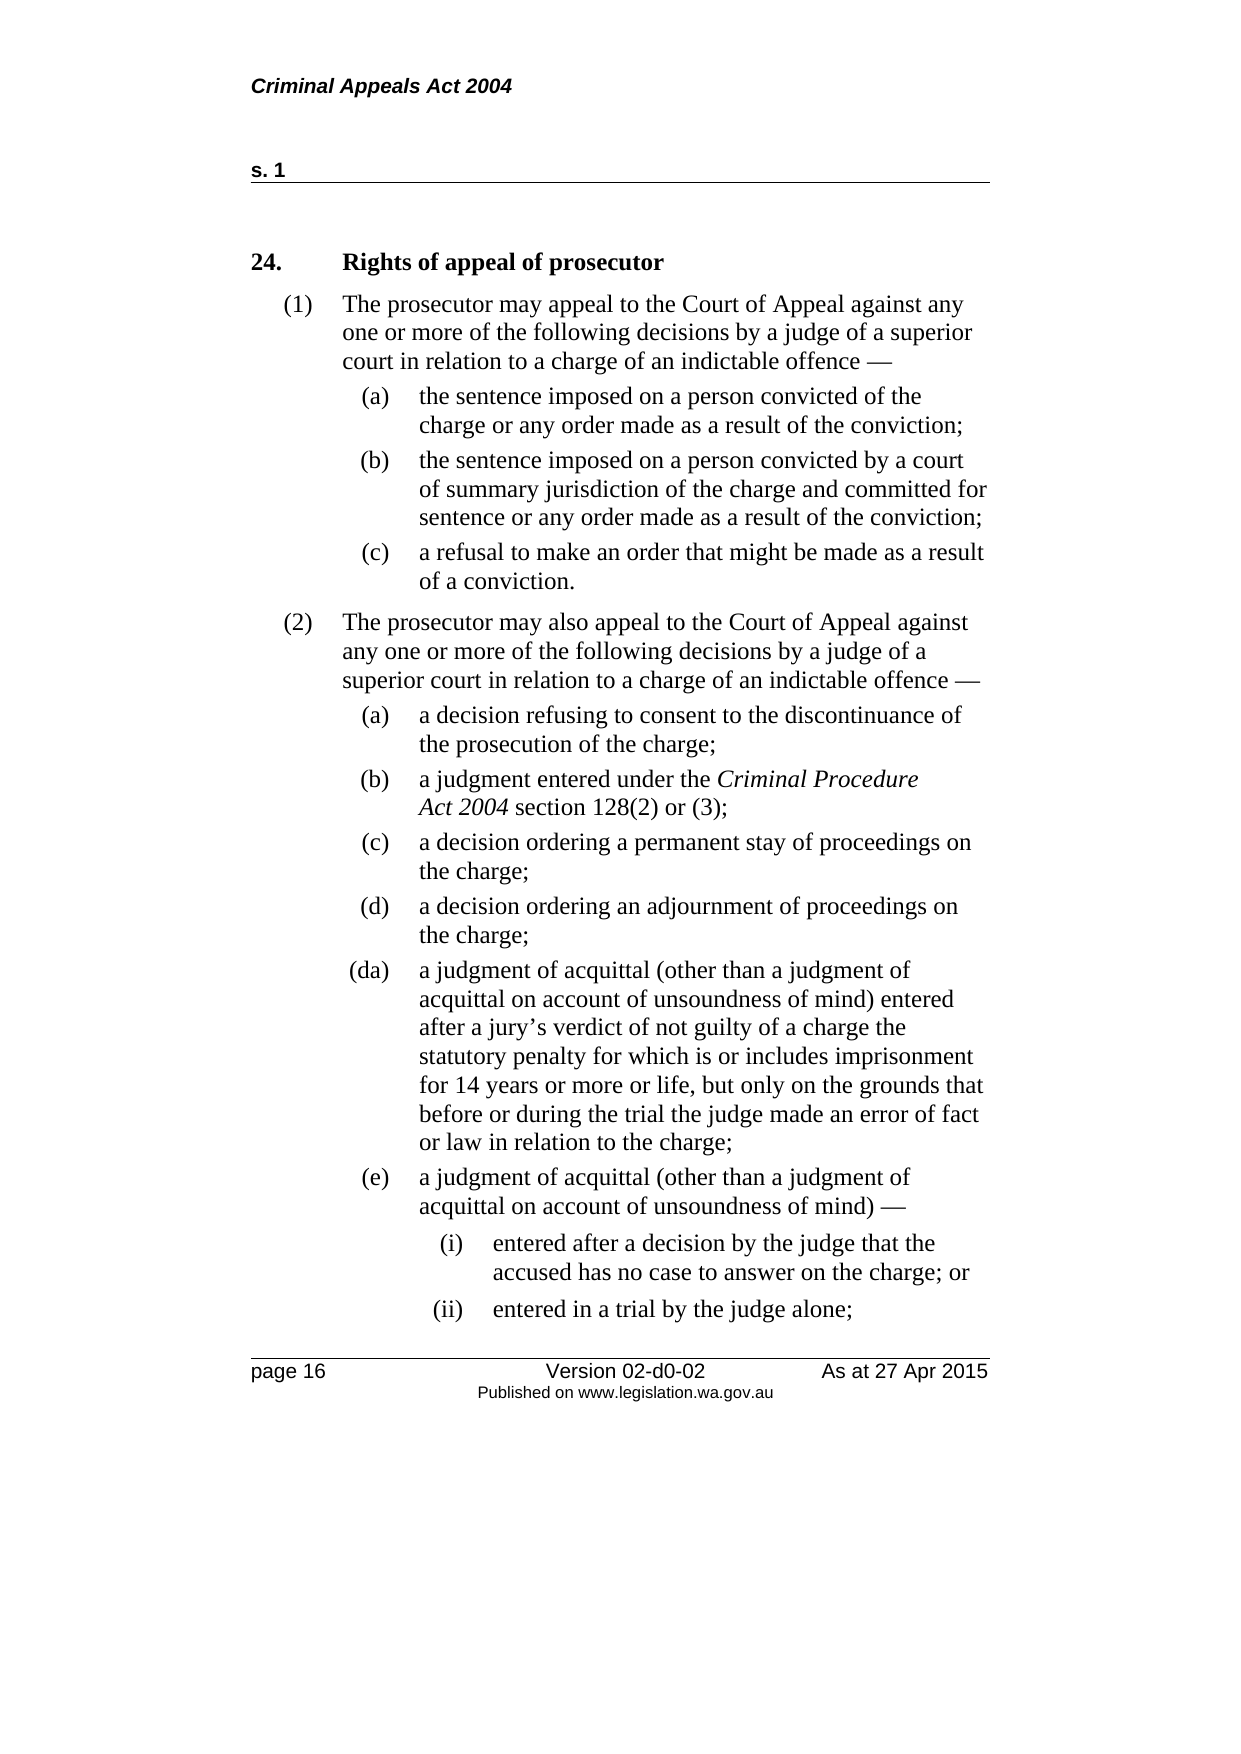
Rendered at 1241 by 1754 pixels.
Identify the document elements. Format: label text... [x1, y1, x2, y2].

text (c) a refusal to make an order that might be made as a result of a conviction. [251, 537, 990, 595]
text (2) The prosecutor may also appeal to the Court of Appeal against any one or more of the following decisions by a judge of a superior court in relation to a charge of an indictable offence — [251, 607, 990, 694]
text (da) a judgment of acquittal (other than a judgment of acquittal on account of unsoundness of mind) entered after a jury’s verdict of not guilty of a charge the statutory penalty for which is or includes imprisonment for 14 years or more or life, but only on the grounds that before or during the trial the judge made an error of fact or law in relation to the charge; [251, 955, 990, 1156]
text (d) a decision ordering an adjournment of proceedings on the charge; [251, 891, 990, 949]
subtitle 24. Rights of appeal of prosecutor [251, 247, 990, 276]
text (b) the sentence imposed on a person convicted by a court of summary jurisdiction of the charge and committed for sentence or any order made as a result of the conviction; [251, 445, 990, 531]
text (e) a judgment of acquittal (other than a judgment of acquittal on account of unsoundness of mind) — [251, 1162, 990, 1220]
text (b) a judgment entered under the Criminal Procedure Act 2004 section 128(2) or (3); [251, 764, 990, 821]
text (1) The prosecutor may appeal to the Court of Appeal against any one or more of the following decisions by a judge of a superior court in relation to a charge of an indictable offence — [251, 289, 990, 375]
text (a) a decision refusing to consent to the discontinuance of the prosecution of the charge; [251, 700, 990, 757]
text (c) a decision ordering a permanent stay of proceedings on the charge; [251, 827, 990, 885]
text (a) the sentence imposed on a person convicted of the charge or any order made as a result of the conviction; [251, 381, 990, 439]
text (ii) entered in a trial by the judge alone; [251, 1294, 990, 1323]
text (i) entered after a decision by the judge that the accused has no case to answer on the charge; or [251, 1228, 990, 1286]
